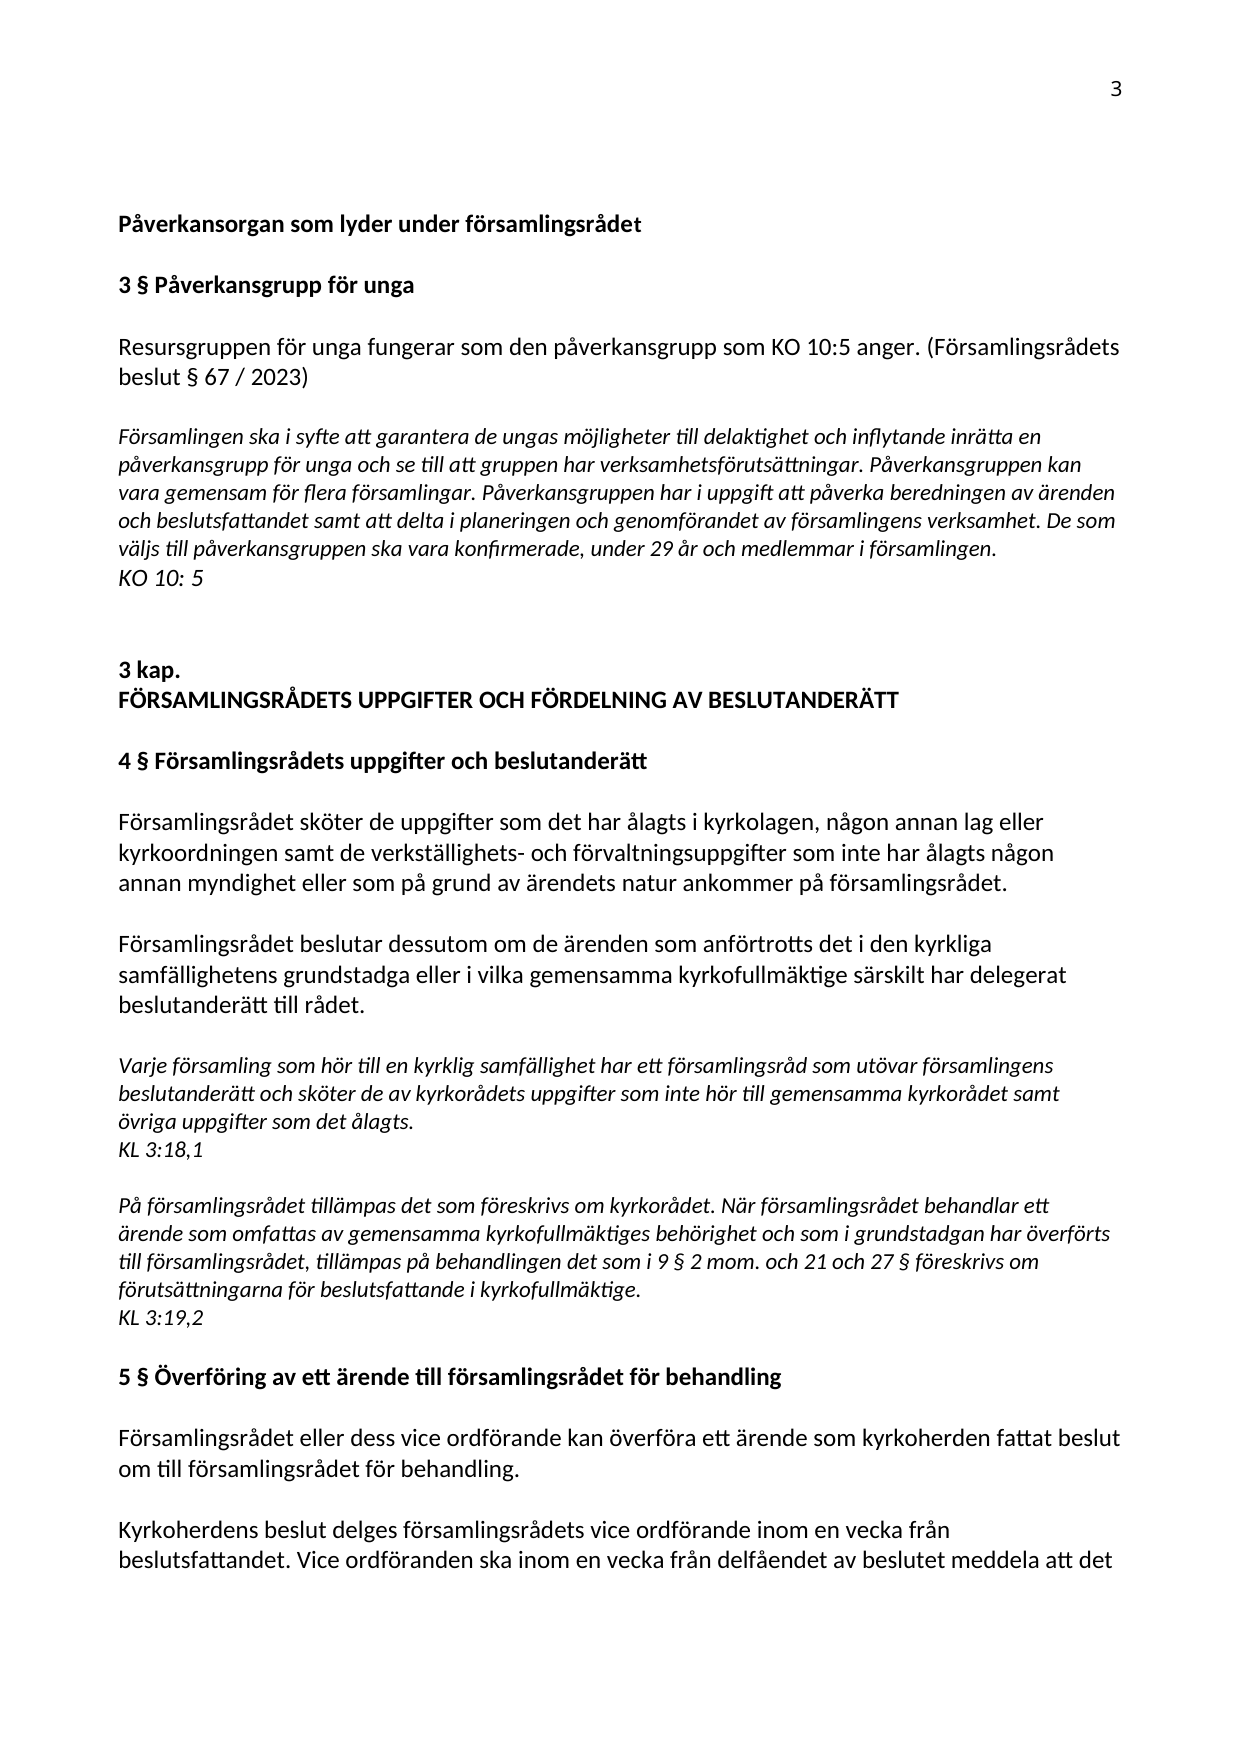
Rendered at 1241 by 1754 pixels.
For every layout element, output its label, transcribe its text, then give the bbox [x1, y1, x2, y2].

text 3 § Påverkansgrupp för unga [118, 270, 1122, 300]
text FÖRSAMLINGSRÅDETS UPPGIFTER OCH FÖRDELNING AV BESLUTANDERÄTT [118, 684, 1122, 715]
text 5 § Överföring av ett ärende till församlingsrådet för behandling [118, 1361, 1122, 1392]
text Församlingsrådet eller dess vice ordförande kan överföra ett ärende som kyrkoherden fattat beslut om till församlingsrådet för behandling. [118, 1392, 1122, 1483]
text Resursgruppen för unga fungerar som den påverkansgrupp som KO 10:5 anger. (Församlingsrådets beslut § 67 / 2023) [118, 331, 1122, 392]
text Församlingsrådet beslutar dessutom om de ärenden som anförtrotts det i den kyrkliga samfällighetens grundstadga eller i vilka gemensamma kyrkofullmäktige särskilt har delegerat beslutanderätt till rådet. [118, 929, 1122, 1020]
text 4 § Församlingsrådets uppgifter och beslutanderätt [118, 746, 1122, 776]
text KL 3:18,1 [118, 1135, 1122, 1163]
text KL 3:19,2 [118, 1303, 1122, 1331]
text KO 10: 5 [118, 562, 1122, 593]
text 3 kap. [118, 654, 1122, 684]
text Varje församling som hör till en kyrklig samfällighet har ett församlingsråd som utövar församlingens beslutanderätt och sköter de av kyrkorådets uppgifter som inte hör till gemensamma kyrkorådet samt övriga uppgifter som det ålagts. [118, 1051, 1122, 1135]
text På församlingsrådet tillämpas det som föreskrivs om kyrkorådet. När församlingsrådet behandlar ett ärende som omfattas av gemensamma kyrkofullmäktiges behörighet och som i grundstadgan har överförts till församlingsrådet, tillämpas på behandlingen det som i 9 § 2 mom. och 21 och 27 § föreskrivs om förutsättningarna för beslutsfattande i kyrkofullmäktige. [118, 1191, 1122, 1303]
text Församlingen ska i syfte att garantera de ungas möjligheter till delaktighet och inflytande inrätta en påverkansgrupp för unga och se till att gruppen har verksamhetsförutsättningar. Påverkansgruppen kan vara gemensam för flera församlingar. Påverkansgruppen har i uppgift att påverka beredningen av ärenden och beslutsfattandet samt att delta i planeringen och genomförandet av församlingens verksamhet. De som väljs till påverkansgruppen ska vara konfirmerade, under 29 år och medlemmar i församlingen. [118, 422, 1122, 562]
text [118, 1514, 1122, 1575]
text Församlingsrådet sköter de uppgifter som det har ålagts i kyrkolagen, någon annan lag eller kyrkoordningen samt de verkställighets- och förvaltningsuppgifter som inte har ålagts någon annan myndighet eller som på grund av ärendets natur ankommer på församlingsrådet. [118, 807, 1122, 898]
text Påverkansorgan som lyder under församlingsrådet [118, 209, 1122, 239]
